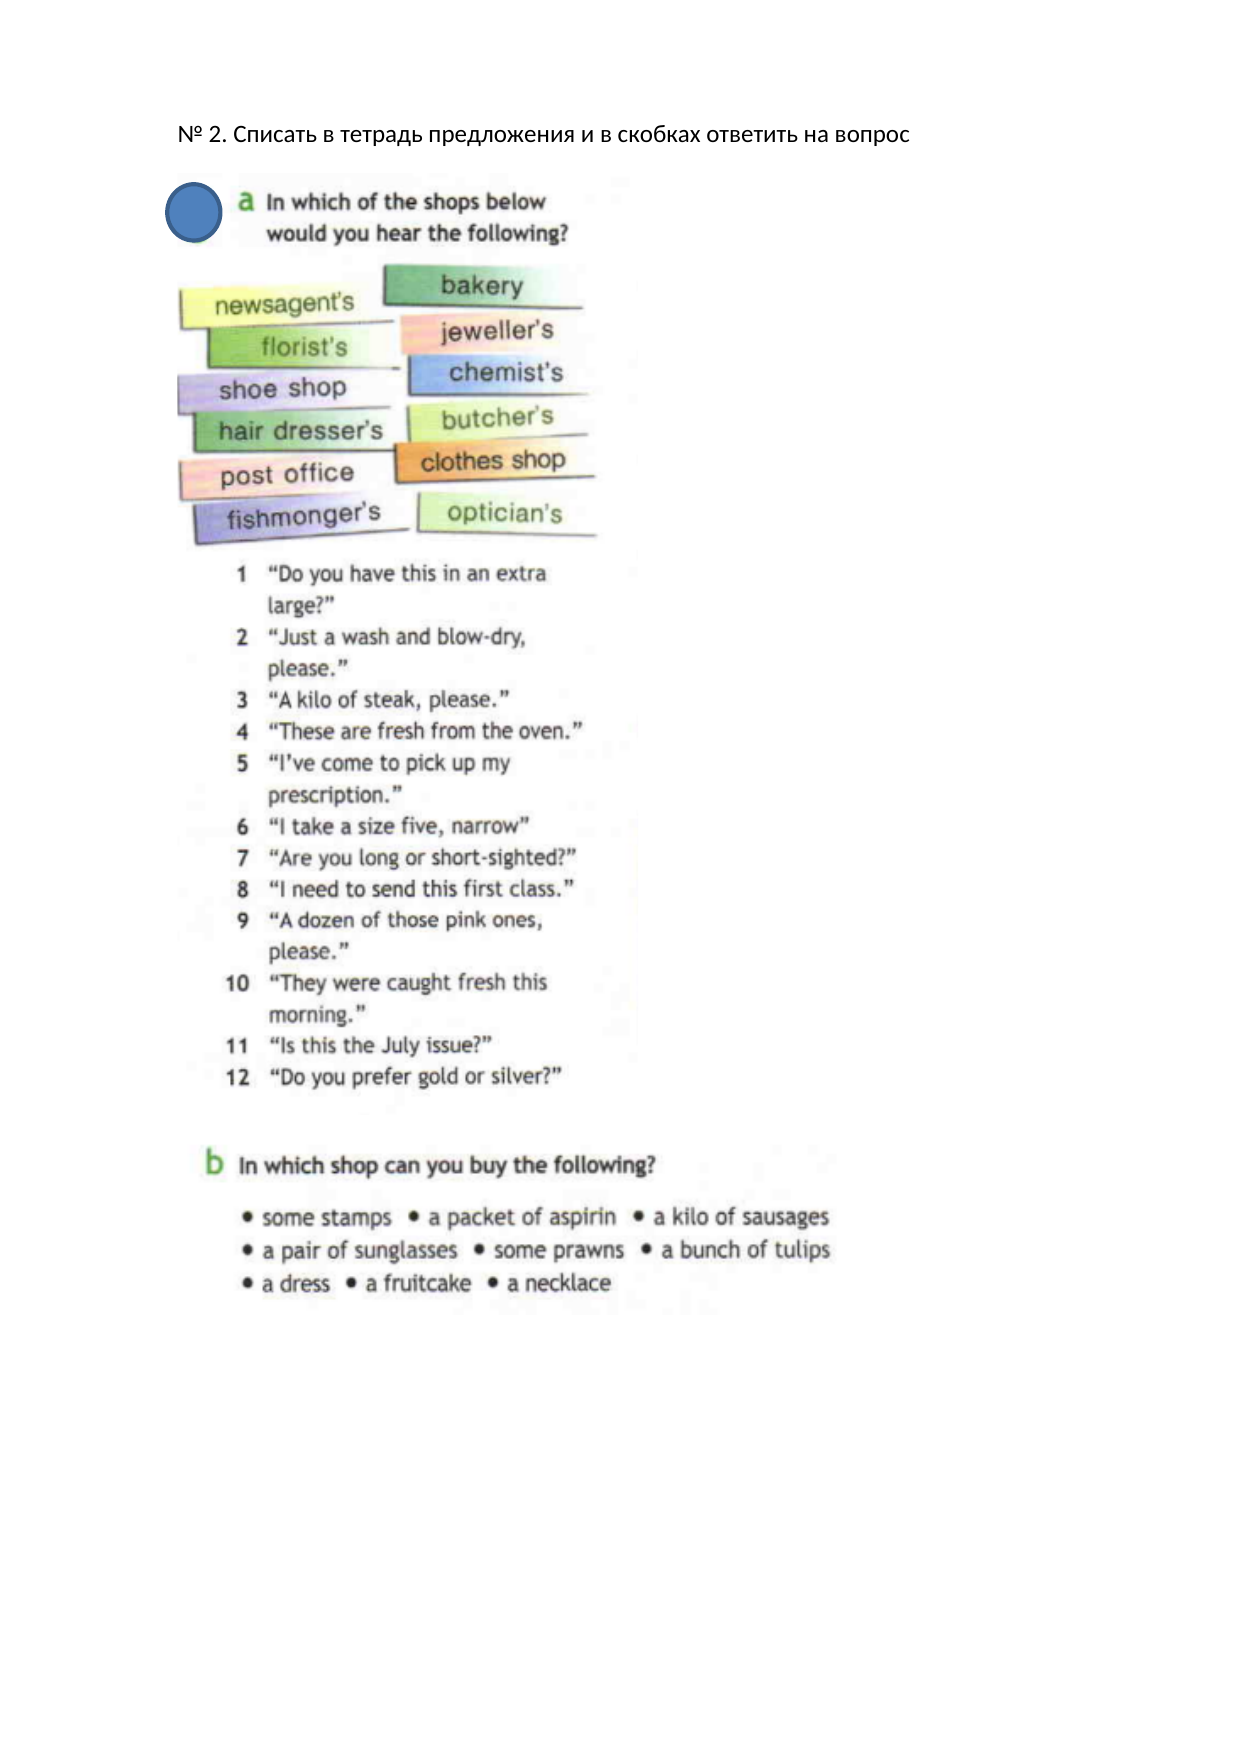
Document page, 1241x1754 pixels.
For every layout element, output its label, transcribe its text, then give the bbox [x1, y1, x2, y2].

picture [177, 173, 639, 1115]
picture [177, 1139, 858, 1315]
text № 2. Списать в тетрадь предложения и в скобках ответить на вопрос [177, 118, 1152, 149]
